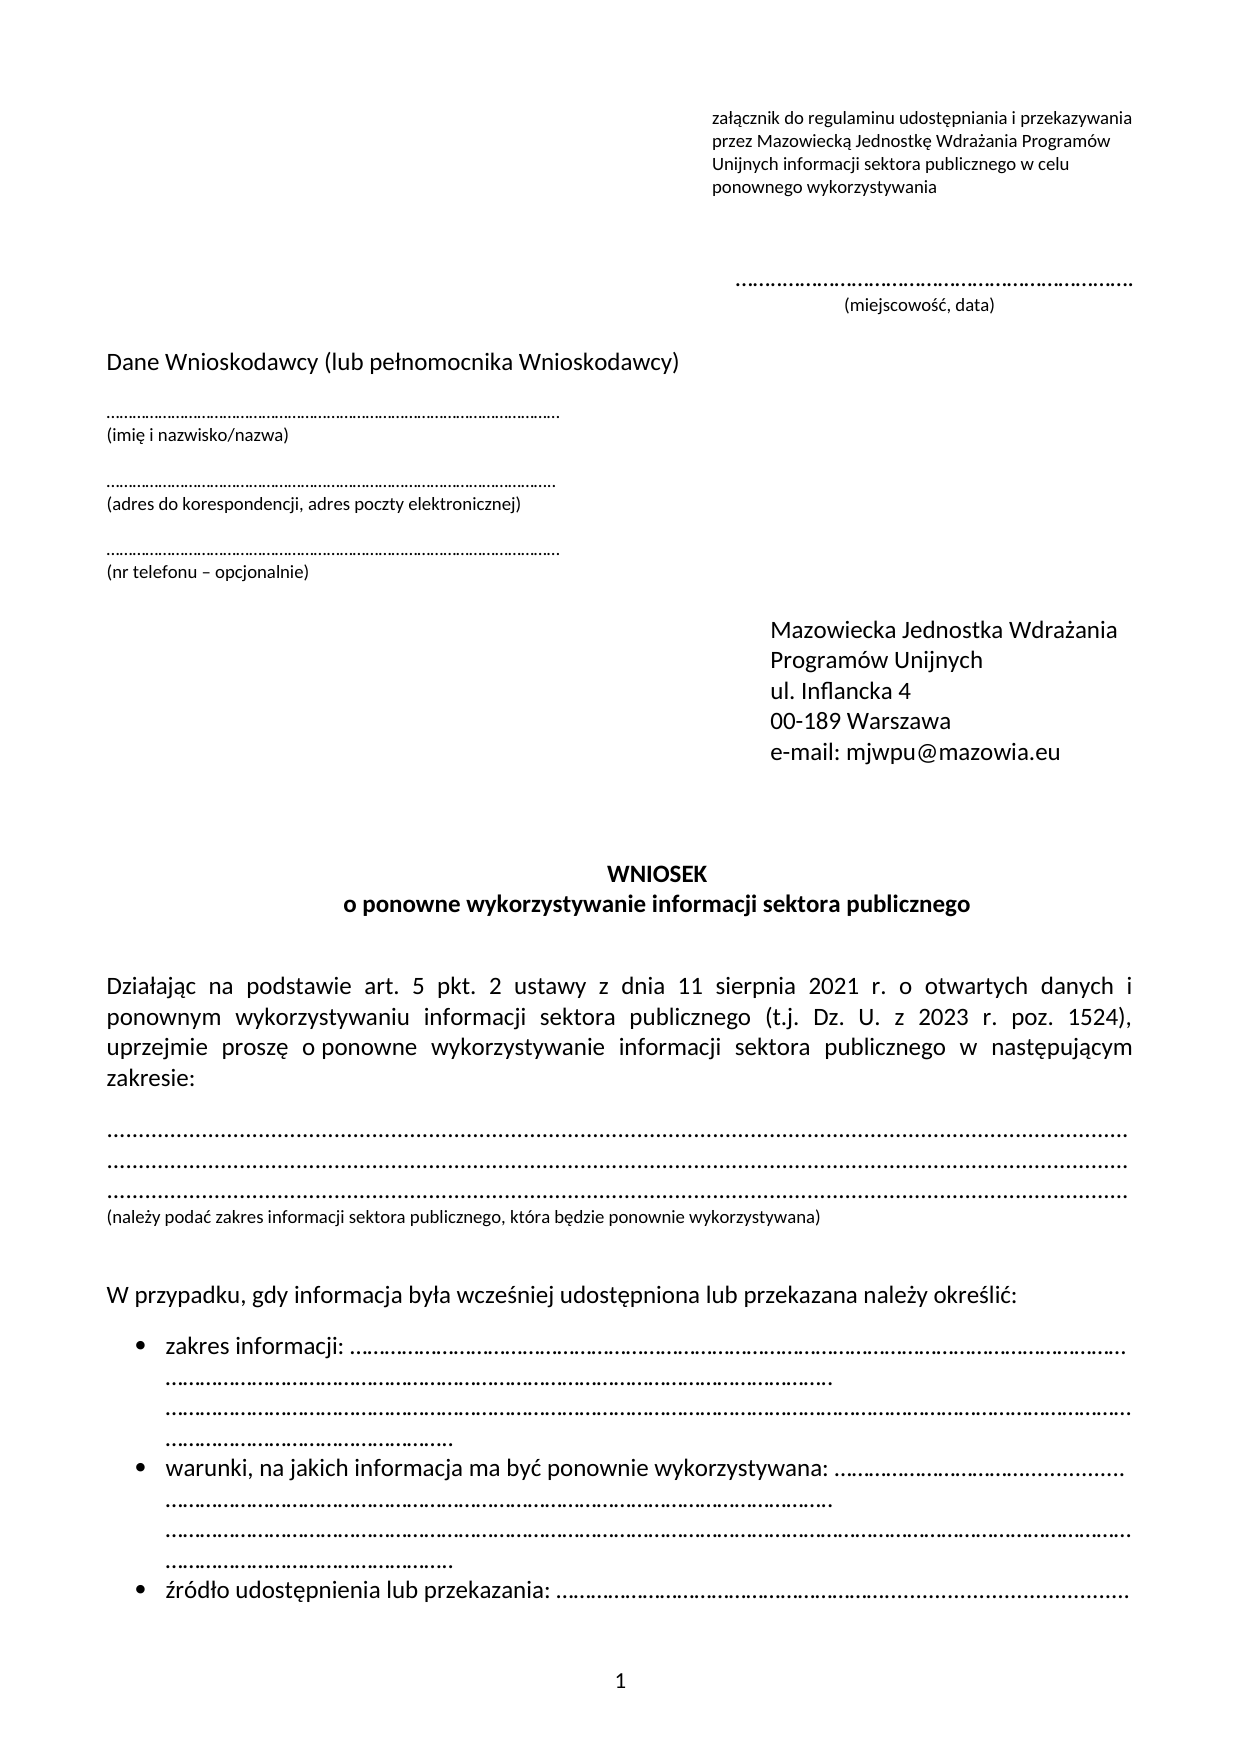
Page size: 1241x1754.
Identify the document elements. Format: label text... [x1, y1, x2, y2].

text 00-189 Warszawa [770, 705, 1134, 736]
text załącznik do regulaminu udostępniania i przekazywania przez Mazowiecką Jednostkę Wdrażania Programów Unijnych informacji sektora publicznego w celu ponownego wykorzystywania [712, 106, 1134, 198]
text Mazowiecka Jednostka Wdrażania [770, 614, 1134, 644]
list źródło udostępnienia lub przekazania: …………………………………………………....................................... [136, 1575, 1134, 1605]
text WNIOSEK [180, 858, 1134, 888]
text (nr telefonu – opcjonalnie) [106, 560, 1134, 583]
text ……………………………………………………………………………………………………..……………………………………………………………………………………………………………………………………………………………………………………………….. [165, 1483, 1134, 1575]
text …………………………………………………………………………………………… [106, 537, 1134, 560]
text (miejscowość, data) [770, 293, 1134, 316]
text W przypadku, gdy informacja była wcześniej udostępniona lub przekazana należy określić: [106, 1279, 1134, 1310]
text ……………………………………………………………………………………………………..……………………………………………………………………………………………………………………………………………………………………………………………….. [165, 1361, 1134, 1453]
text Działając na podstawie art. 5 pkt. 2 ustawy z dnia 11 sierpnia 2021 r. o otwartych danych i ponownym wykorzystywaniu informacji sektora publicznego (t.j. Dz. U. z 2023 r. poz. 1524), uprzejmie proszę o ponowne wykorzystywanie informacji sektora publicznego w następującym zakresie: [106, 970, 1134, 1092]
text …………………………………………………………………………………………… [106, 400, 1134, 423]
text ...................................................................................................................................................................................................................................................................................................................................................................................................................................................................................................... [106, 1113, 1134, 1205]
text ………………………………………………………………………………………….. [106, 469, 1134, 492]
text Dane Wnioskodawcy (lub pełnomocnika Wnioskodawcy) [106, 347, 1134, 377]
text (należy podać zakres informacji sektora publicznego, która będzie ponownie wykorzystywana) [106, 1205, 1134, 1228]
list zakres informacji: ……………………………………………………………………………………………………………………… [136, 1331, 1134, 1361]
text e-mail: mjwpu@mazowia.eu [770, 736, 1134, 766]
list warunki, na jakich informacja ma być ponownie wykorzystywana: ……………………………................ [136, 1453, 1134, 1483]
text (imię i nazwisko/nazwa) [106, 423, 1134, 446]
text ……..……………………………………………………. [106, 263, 1134, 293]
text o ponowne wykorzystywanie informacji sektora publicznego [180, 888, 1134, 919]
text Programów Unijnych [770, 644, 1134, 675]
text ul. Inflancka 4 [770, 675, 1134, 705]
text (adres do korespondencji, adres poczty elektronicznej) [106, 492, 1134, 514]
